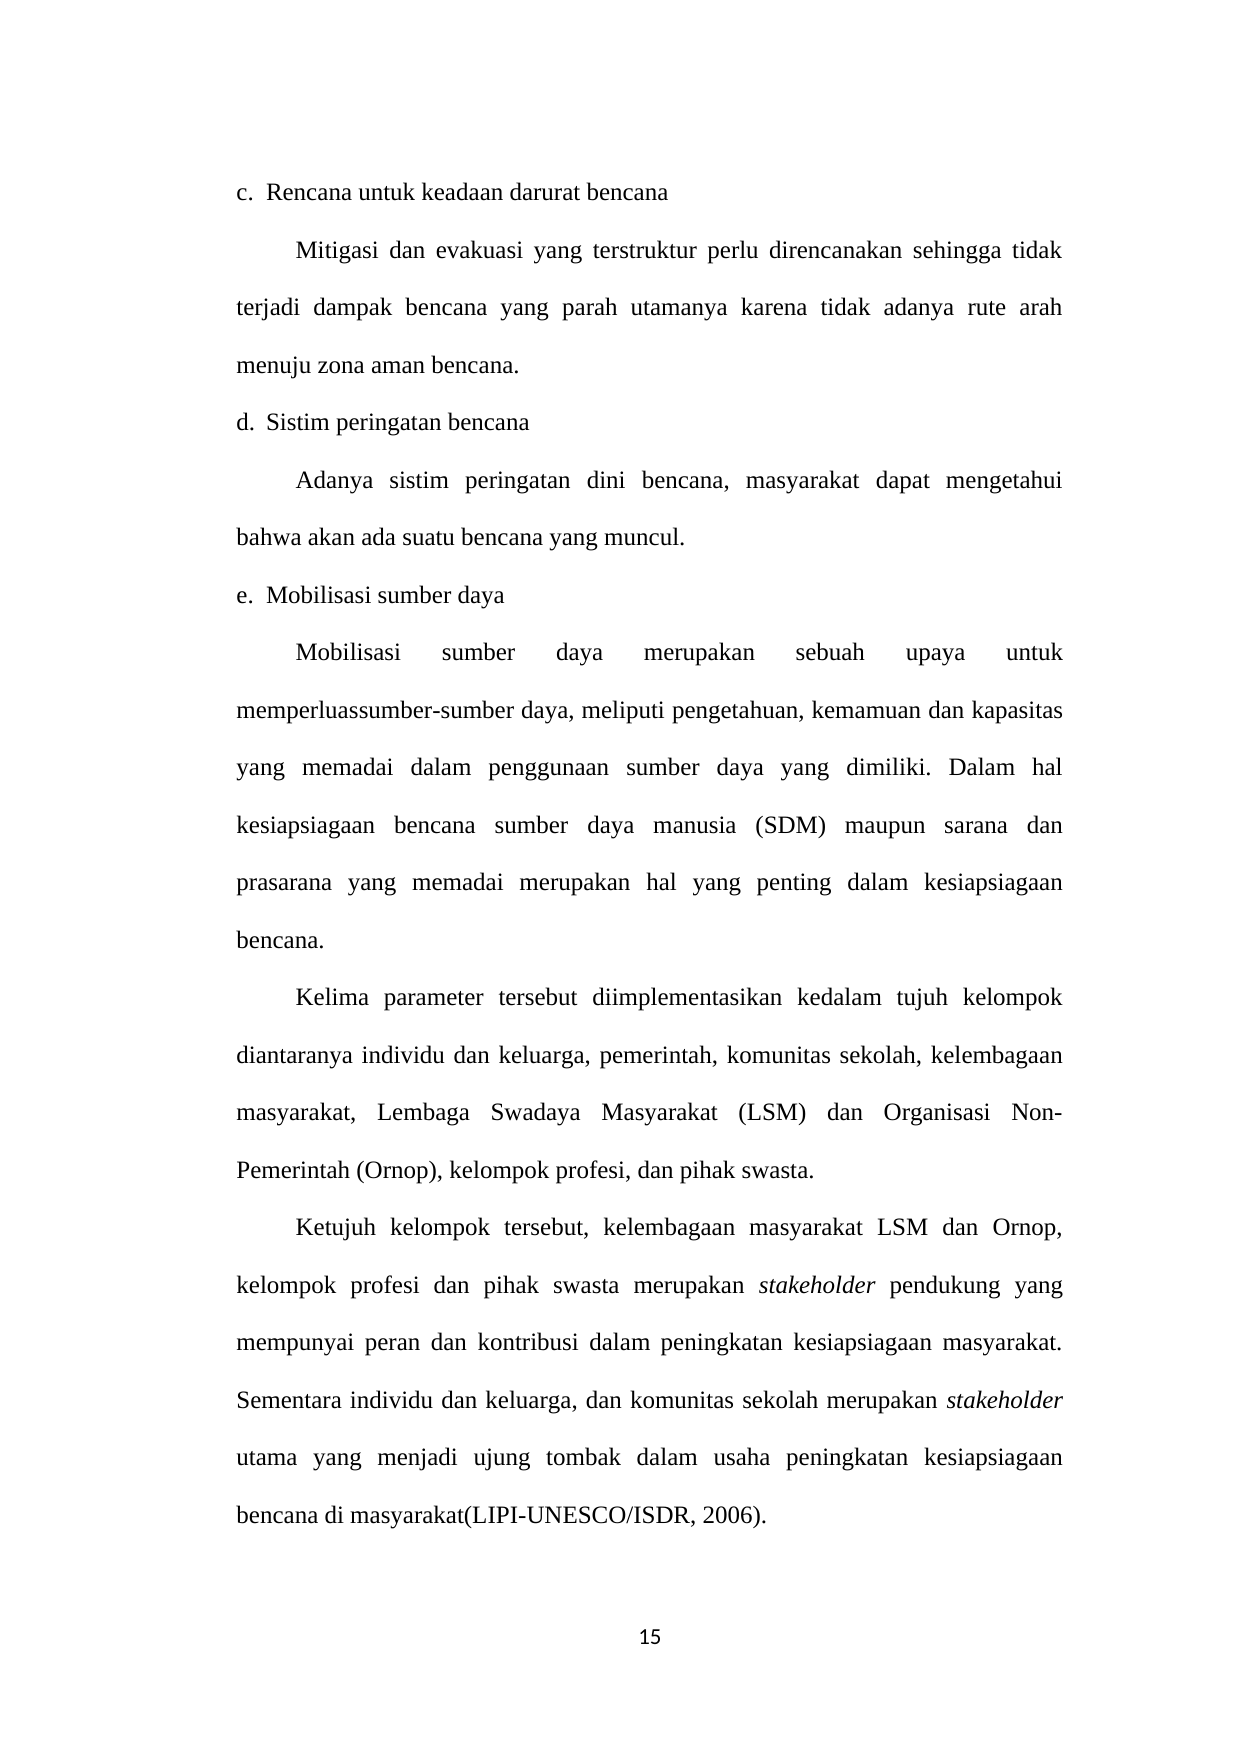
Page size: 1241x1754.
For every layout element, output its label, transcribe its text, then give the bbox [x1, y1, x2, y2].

text Mitigasi dan evakuasi yang terstruktur perlu direncanakan sehingga tidak terjadi dampak bencana yang parah utamanya karena tidak adanya rute arah menuju zona aman bencana. [236, 235, 1063, 378]
text Kelima parameter tersebut diimplementasikan kedalam tujuh kelompok diantaranya individu dan keluarga, pemerintah, komunitas sekolah, kelembagaan masyarakat, Lembaga Swadaya Masyarakat (LSM) dan Organisasi Non-Pemerintah (Ornop), kelompok profesi, dan pihak swasta. [236, 982, 1063, 1183]
text Mobilisasi sumber daya merupakan sebuah upaya untuk memperluassumber-sumber daya, meliputi pengetahuan, kemamuan dan kapasitas yang memadai dalam penggunaan sumber daya yang dimiliki. Dalam hal kesiapsiagaan bencana sumber daya manusia (SDM) maupun sarana dan prasarana yang memadai merupakan hal yang penting dalam kesiapsiagaan bencana. [236, 637, 1063, 953]
list Sistim peringatan bencana [236, 407, 1063, 436]
list Rencana untuk keadaan darurat bencana [236, 177, 1063, 206]
list Mobilisasi sumber daya [236, 580, 1063, 608]
text Ketujuh kelompok tersebut, kelembagaan masyarakat LSM dan Ornop, kelompok profesi dan pihak swasta merupakan stakeholder pendukung yang mempunyai peran dan kontribusi dalam peningkatan kesiapsiagaan masyarakat. Sementara individu dan keluarga, dan komunitas sekolah merupakan stakeholder utama yang menjadi ujung tombak dalam usaha peningkatan kesiapsiagaan bencana di masyarakat(LIPI-UNESCO/ISDR, 2006). [236, 1212, 1063, 1528]
text Adanya sistim peringatan dini bencana, masyarakat dapat mengetahui bahwa akan ada suatu bencana yang muncul. [236, 465, 1063, 551]
